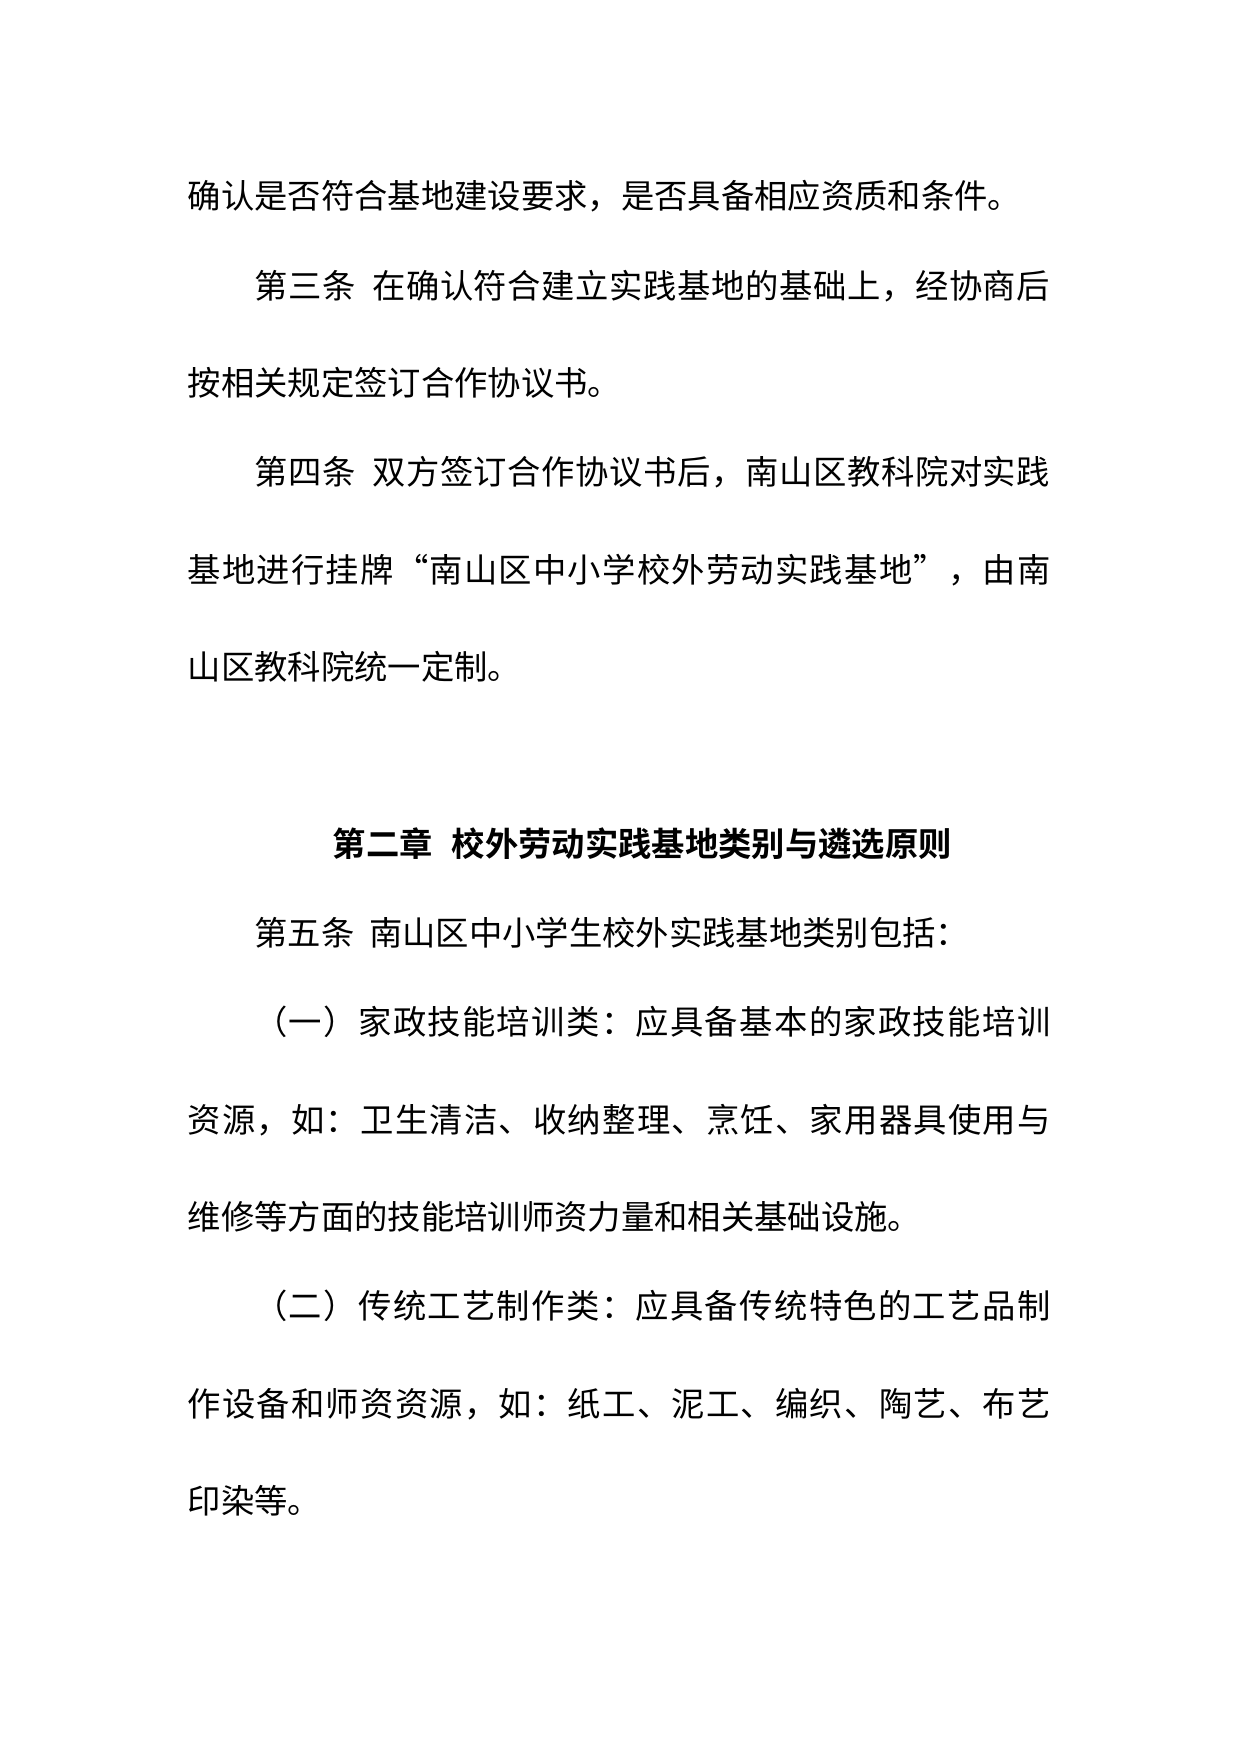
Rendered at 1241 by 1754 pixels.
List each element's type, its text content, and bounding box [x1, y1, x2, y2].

text 第五条 南山区中小学生校外实践基地类别包括： [187, 898, 1053, 963]
text （一）家政技能培训类：应具备基本的家政技能培训资源，如：卫生清洁、收纳整理、烹饪、家用器具使用与维修等方面的技能培训师资力量和相关基础设施。 [187, 988, 1053, 1248]
list 校外劳动实践基地类别与遴选原则 [231, 809, 1053, 874]
text 第四条 双方签订合作协议书后，南山区教科院对实践基地进行挂牌“南山区中小学校外劳动实践基地”，由南山区教科院统一定制。 [187, 438, 1053, 698]
text 第三条 在确认符合建立实践基地的基础上，经协商后按相关规定签订合作协议书。 [187, 251, 1053, 413]
text （二）传统工艺制作类：应具备传统特色的工艺品制作设备和师资资源，如：纸工、泥工、编织、陶艺、布艺、印染等。 [187, 1272, 1053, 1532]
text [187, 162, 1053, 227]
